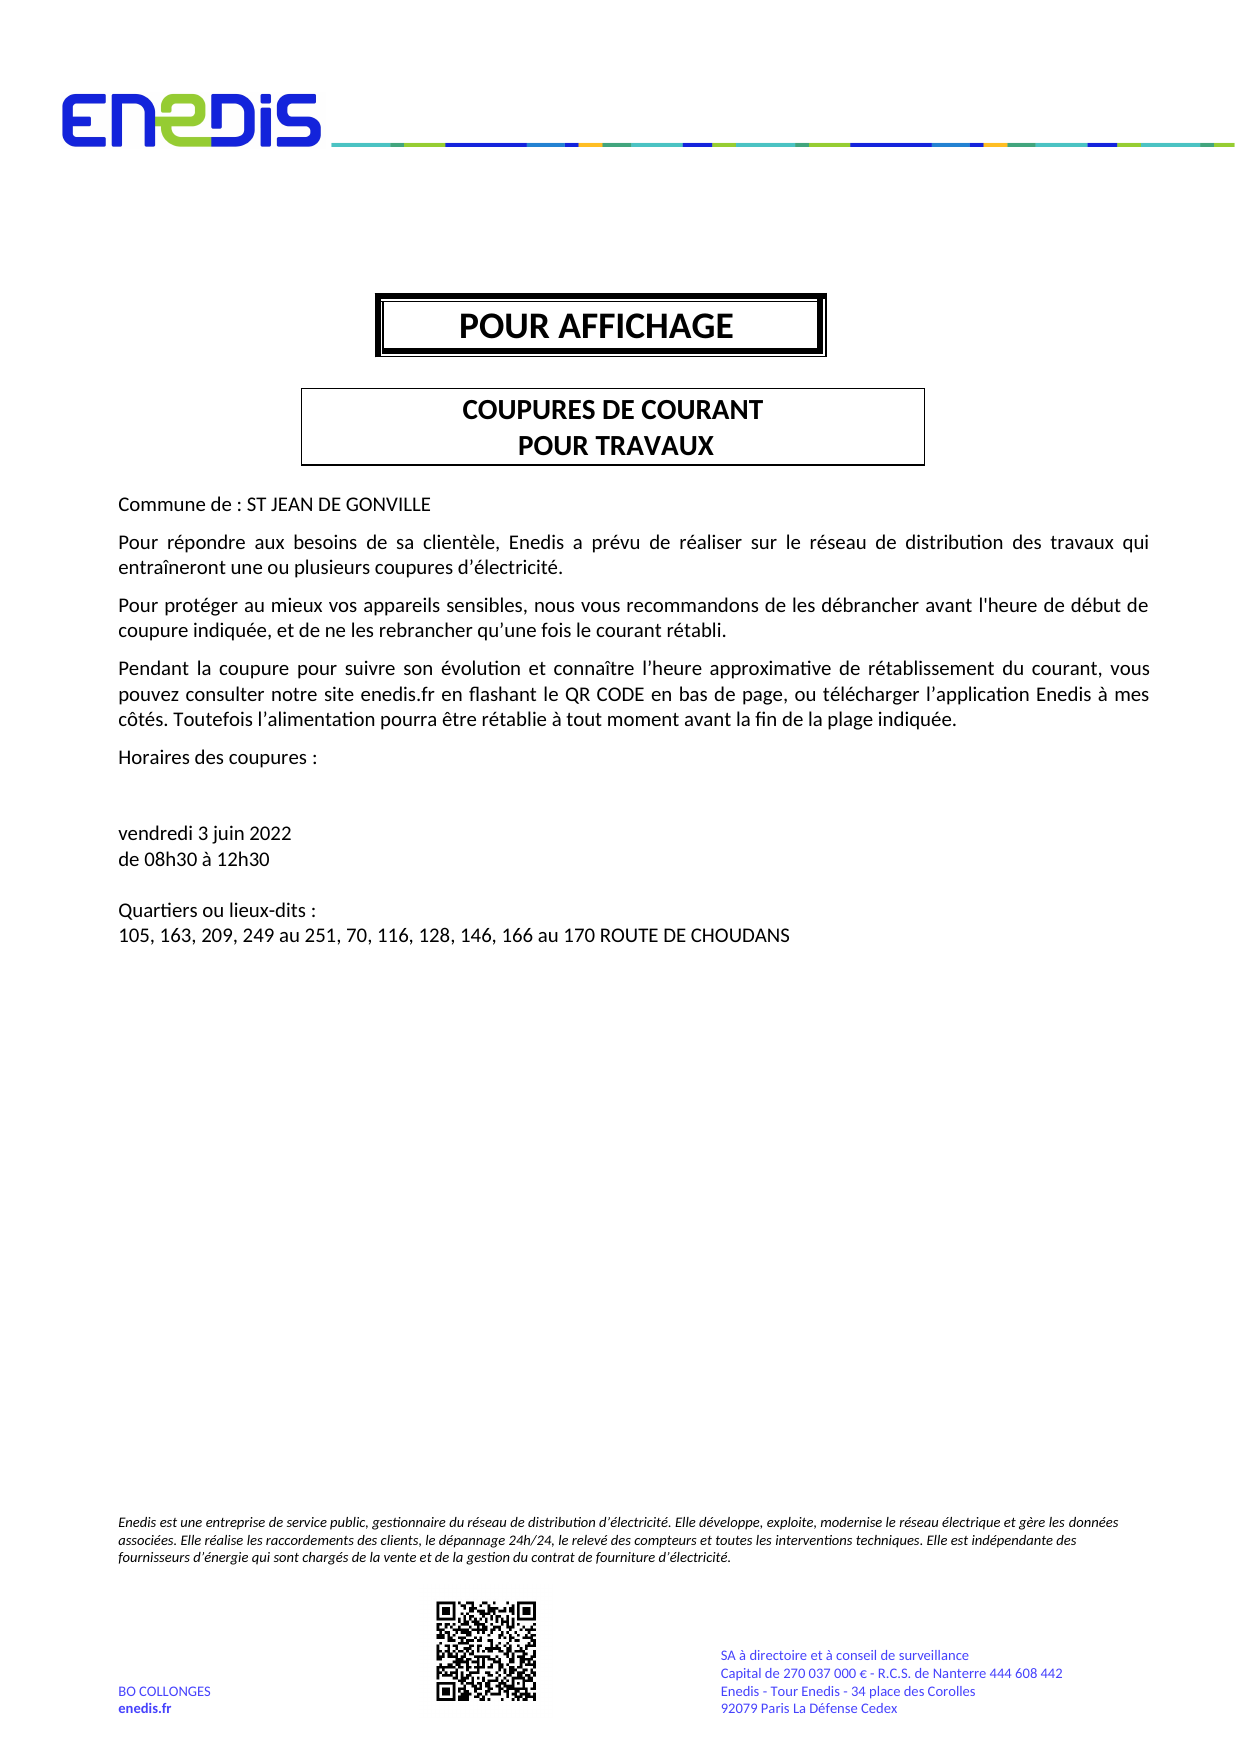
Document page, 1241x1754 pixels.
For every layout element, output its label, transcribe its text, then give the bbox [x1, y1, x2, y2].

picture [61, 92, 327, 149]
picture [419, 1584, 553, 1718]
text Pendant la coupure pour suivre son évolution et connaître l’heure approximative de rétablissement du courant, vous pouvez consulter notre site enedis.fr en flashant le QR CODE en bas de page, ou télécharger l’application Enedis à mes côtés. Toutefois l’alimentation pourra être rétablie à tout moment avant la fin de la plage indiquée. [118, 656, 1152, 732]
picture [331, 141, 1235, 148]
text vendredi 3 juin 2022 [118, 821, 1152, 846]
text Pour protéger au mieux vos appareils sensibles, nous vous recommandons de les débrancher avant l'heure de début de coupure indiquée, et de ne les rebrancher qu’une fois le courant rétabli. [118, 592, 1152, 643]
text POUR AFFICHAGE [384, 302, 817, 348]
text Pour répondre aux besoins de sa clientèle, Enedis a prévu de réaliser sur le réseau de distribution des travaux qui entraîneront une ou plusieurs coupures d’électricité. [118, 529, 1152, 580]
text 105, 163, 209, 249 au 251, 70, 116, 128, 146, 166 au 170 ROUTE DE CHOUDANS [118, 922, 1152, 948]
text de 08h30 à 12h30 [118, 846, 1152, 871]
text Horaires des coupures : [118, 744, 1152, 770]
text POUR TRAVAUX [302, 424, 924, 464]
text Quartiers ou lieux-dits : [118, 897, 1152, 922]
text Commune de : ST JEAN DE GONVILLE [118, 491, 1152, 516]
text COUPURES DE COURANT [302, 389, 924, 424]
